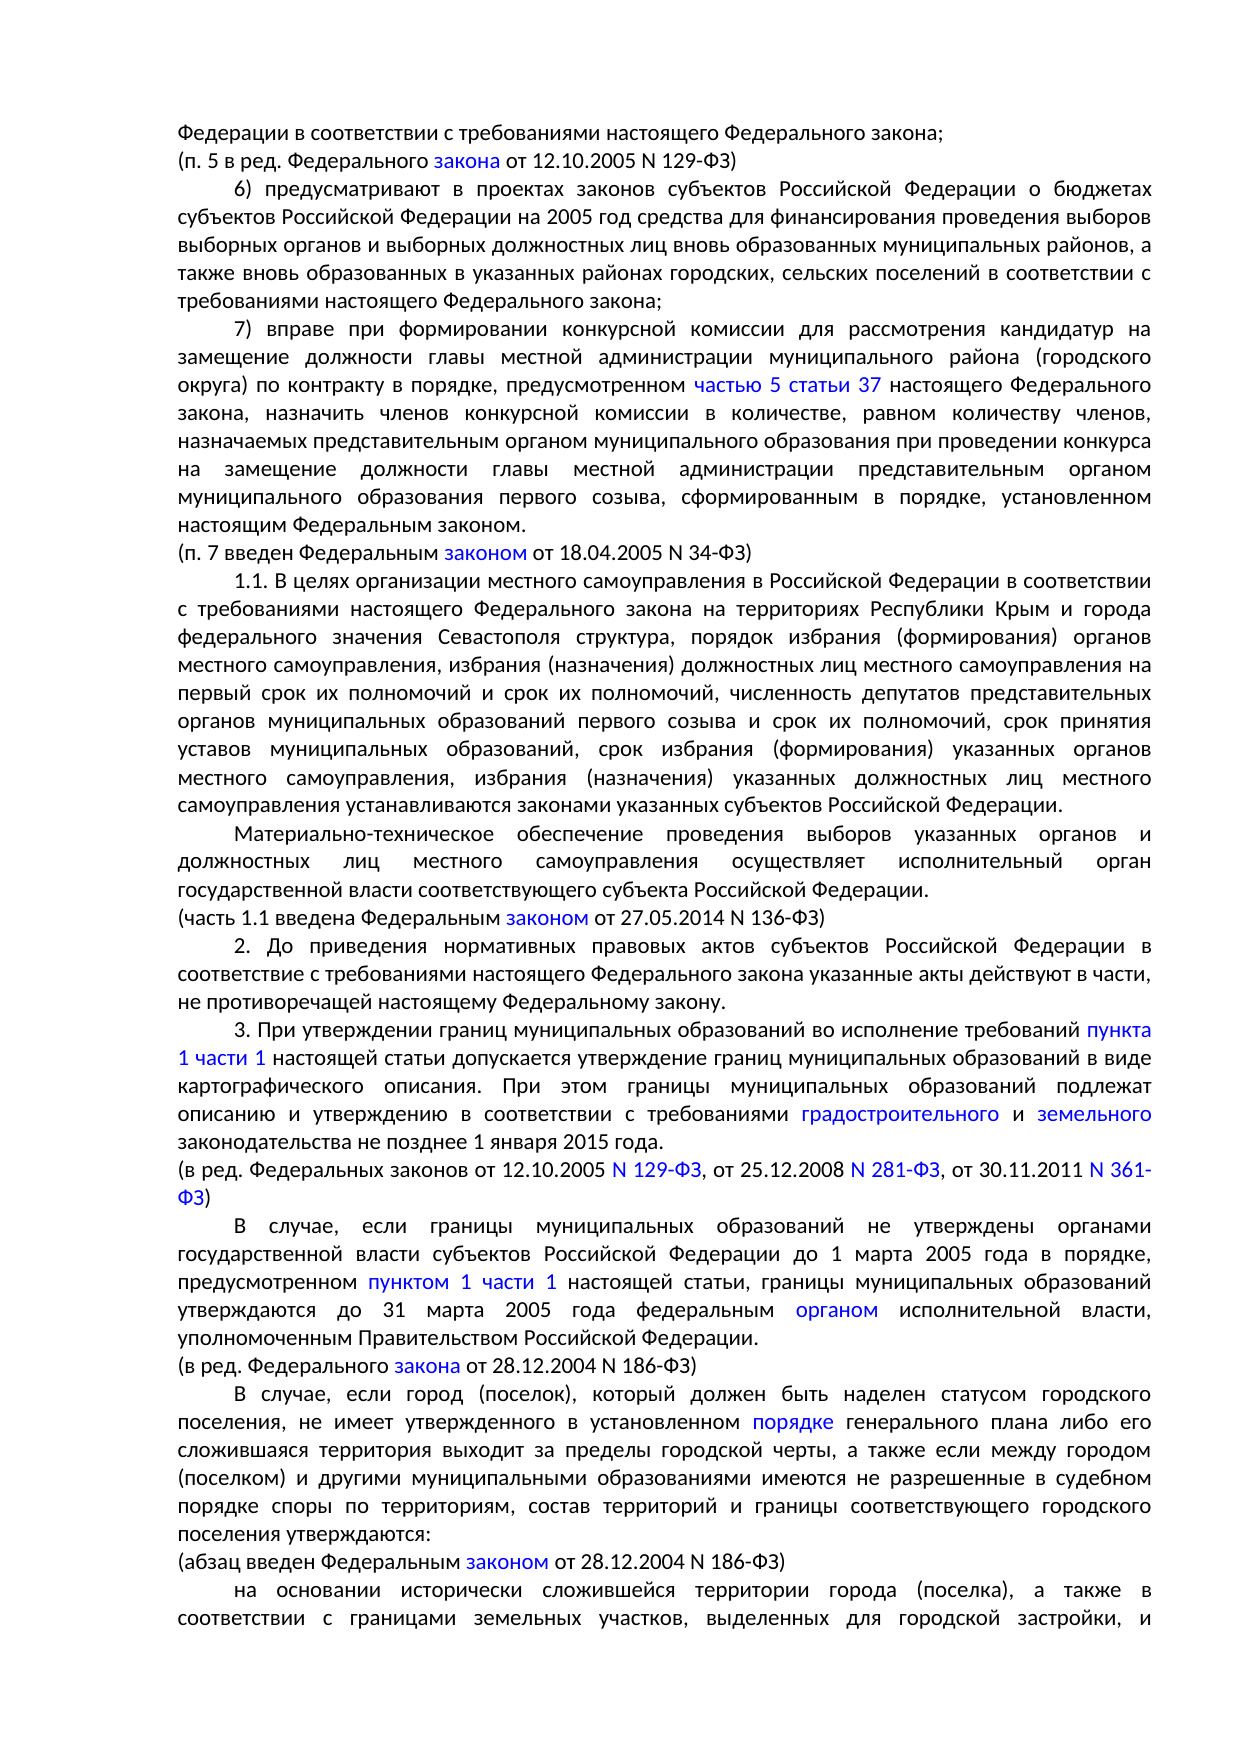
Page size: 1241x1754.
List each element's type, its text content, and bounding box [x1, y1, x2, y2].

text 3. При утверждении границ муниципальных образований во исполнение требований пункта 1 части 1 настоящей статьи допускается утверждение границ муниципальных образований в виде картографического описания. При этом границы муниципальных образований подлежат описанию и утверждению в соответствии с требованиями градостроительного и земельного законодательства не позднее 1 января 2015 года. [177, 1015, 1152, 1155]
text В случае, если границы муниципальных образований не утверждены органами государственной власти субъектов Российской Федерации до 1 марта 2005 года в порядке, предусмотренном пунктом 1 части 1 настоящей статьи, границы муниципальных образований утверждаются до 31 марта 2005 года федеральным органом исполнительной власти, уполномоченным Правительством Российской Федерации. [177, 1211, 1152, 1351]
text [177, 1575, 1152, 1631]
text В случае, если город (поселок), который должен быть наделен статусом городского поселения, не имеет утвержденного в установленном порядке генерального плана либо его сложившаяся территория выходит за пределы городской черты, а также если между городом (поселком) и другими муниципальными образованиями имеются не разрешенные в судебном порядке споры по территориям, состав территорий и границы соответствующего городского поселения утверждаются: [177, 1379, 1152, 1547]
text 2. До приведения нормативных правовых актов субъектов Российской Федерации в соответствие с требованиями настоящего Федерального закона указанные акты действуют в части, не противоречащей настоящему Федеральному закону. [177, 931, 1152, 1015]
text (часть 1.1 введена Федеральным законом от 27.05.2014 N 136-ФЗ) [177, 903, 1152, 931]
text 1.1. В целях организации местного самоуправления в Российской Федерации в соответствии с требованиями настоящего Федерального закона на территориях Республики Крым и города федерального значения Севастополя структура, порядок избрания (формирования) органов местного самоуправления, избрания (назначения) должностных лиц местного самоуправления на первый срок их полномочий и срок их полномочий, численность депутатов представительных органов муниципальных образований первого созыва и срок их полномочий, срок принятия уставов муниципальных образований, срок избрания (формирования) указанных органов местного самоуправления, избрания (назначения) указанных должностных лиц местного самоуправления устанавливаются законами указанных субъектов Российской Федерации. [177, 566, 1152, 819]
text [177, 118, 1152, 146]
text (п. 7 введен Федеральным законом от 18.04.2005 N 34-ФЗ) [177, 538, 1152, 566]
text 7) вправе при формировании конкурсной комиссии для рассмотрения кандидатур на замещение должности главы местной администрации муниципального района (городского округа) по контракту в порядке, предусмотренном частью 5 статьи 37 настоящего Федерального закона, назначить членов конкурсной комиссии в количестве, равном количеству членов, назначаемых представительным органом муниципального образования при проведении конкурса на замещение должности главы местной администрации представительным органом муниципального образования первого созыва, сформированным в порядке, установленном настоящим Федеральным законом. [177, 314, 1152, 538]
text (в ред. Федерального закона от 28.12.2004 N 186-ФЗ) [177, 1351, 1152, 1379]
text (абзац введен Федеральным законом от 28.12.2004 N 186-ФЗ) [177, 1547, 1152, 1575]
text Материально-техническое обеспечение проведения выборов указанных органов и должностных лиц местного самоуправления осуществляет исполнительный орган государственной власти соответствующего субъекта Российской Федерации. [177, 819, 1152, 903]
text (в ред. Федеральных законов от 12.10.2005 N 129-ФЗ, от 25.12.2008 N 281-ФЗ, от 30.11.2011 N 361-ФЗ) [177, 1155, 1152, 1211]
text (п. 5 в ред. Федерального закона от 12.10.2005 N 129-ФЗ) [177, 146, 1152, 174]
text 6) предусматривают в проектах законов субъектов Российской Федерации о бюджетах субъектов Российской Федерации на 2005 год средства для финансирования проведения выборов выборных органов и выборных должностных лиц вновь образованных муниципальных районов, а также вновь образованных в указанных районах городских, сельских поселений в соответствии с требованиями настоящего Федерального закона; [177, 174, 1152, 314]
